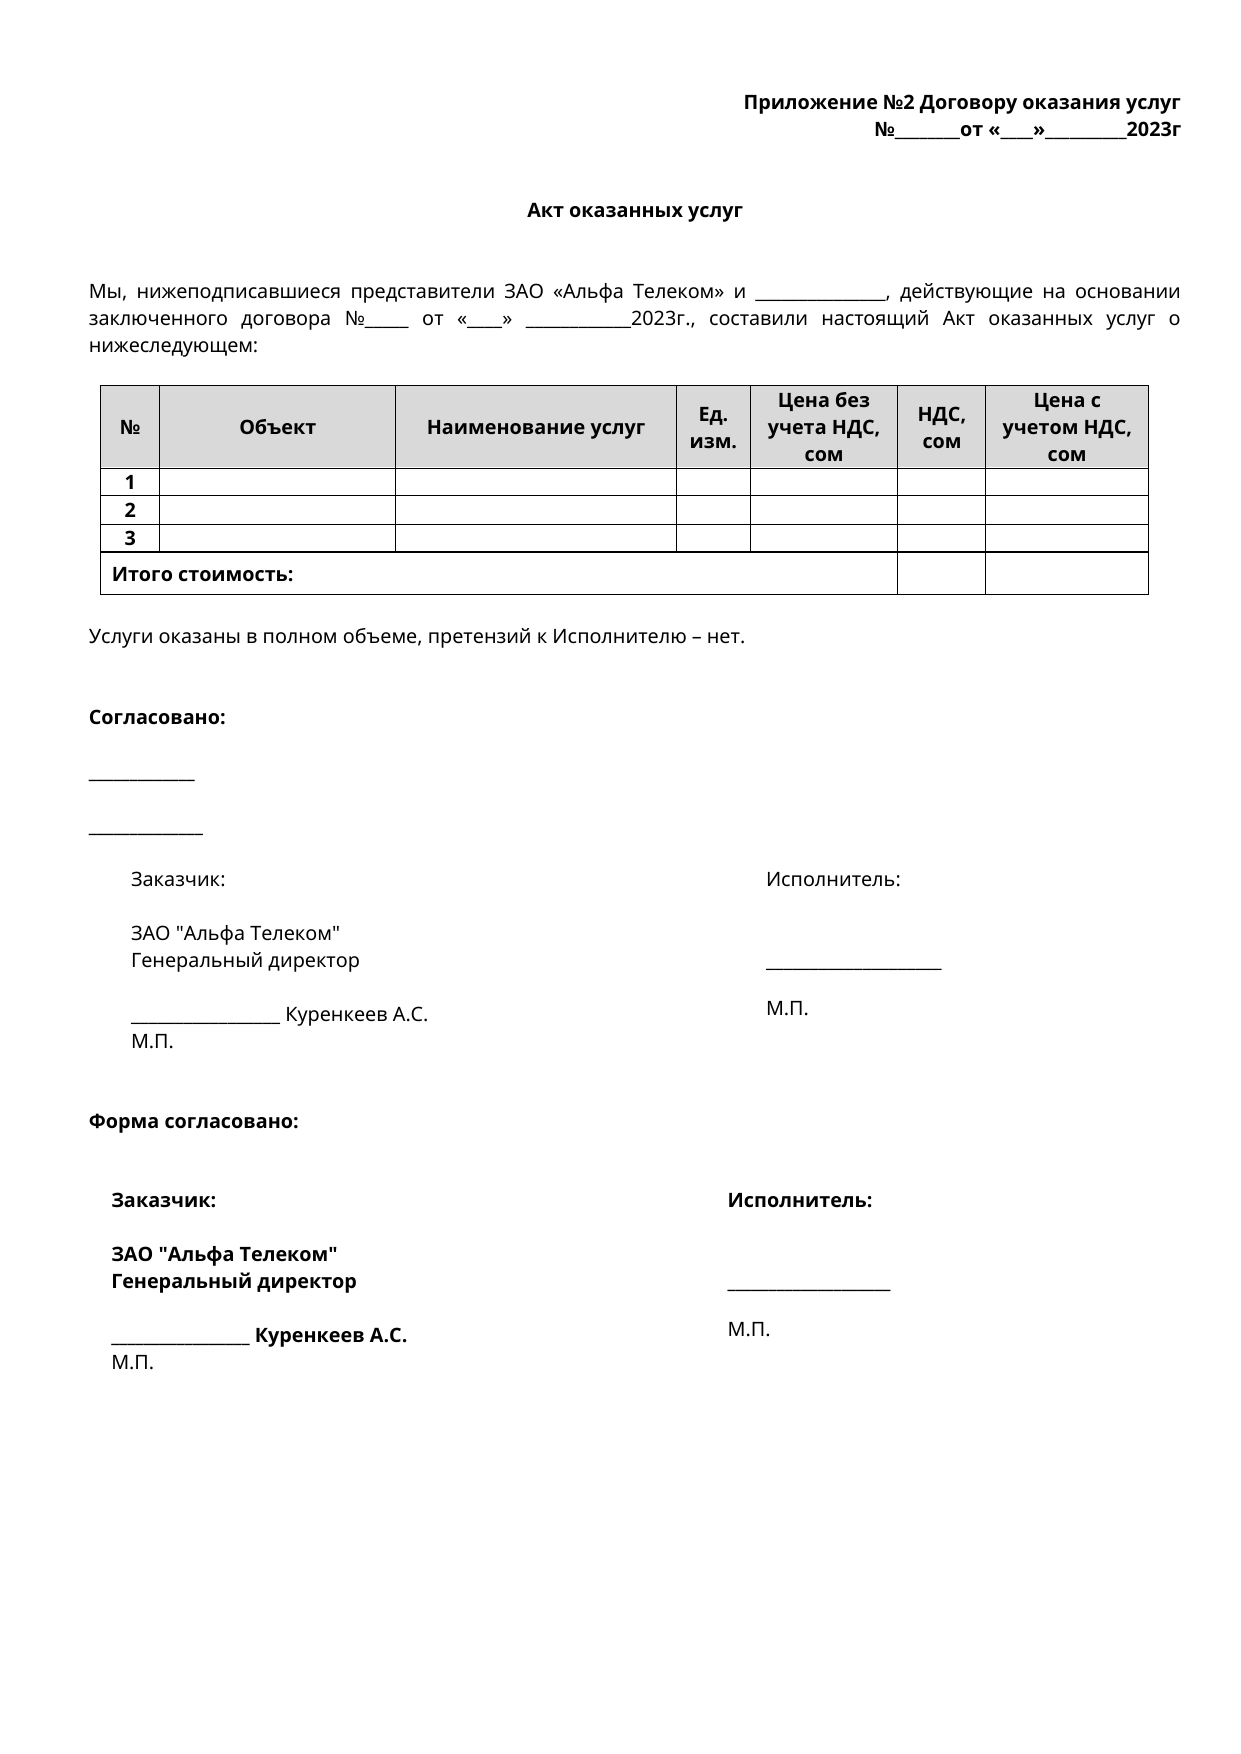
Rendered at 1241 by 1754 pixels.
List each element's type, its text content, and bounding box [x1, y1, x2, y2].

table_cell 3 [101, 525, 159, 551]
table_cell [396, 525, 676, 551]
table_cell [677, 469, 750, 495]
table_cell [396, 496, 676, 523]
table_header Ед. изм. [677, 386, 750, 467]
text Услуги оказаны в полном объеме, претензий к Исполнителю – нет. [89, 622, 1181, 649]
table_cell [677, 525, 750, 551]
table_cell [160, 469, 395, 495]
text №________от «____»__________2023г [89, 116, 1181, 143]
table_header Наименование услуг [396, 386, 676, 467]
table_cell [986, 469, 1148, 495]
text Акт оказанных услуг [89, 197, 1181, 223]
table_header Заказчик: ЗАО "Альфа Телеком" Генеральный директор _________________ Куренкеев А.С. М.П. [116, 865, 754, 1054]
table_header НДС, сом [898, 386, 985, 467]
table_cell [898, 553, 985, 594]
table_header Цена с учетом НДС, сом [986, 386, 1148, 467]
text Приложение №2 Договору оказания услуг [89, 89, 1181, 116]
table_cell [986, 496, 1148, 523]
table_header Объект [160, 386, 395, 467]
table_cell [751, 525, 897, 551]
table_cell 1 [101, 469, 159, 495]
table_header Исполнитель: ____________________ М.П. [755, 865, 1154, 1054]
text _____________ [89, 757, 1181, 784]
table_cell [160, 496, 395, 523]
table_cell [898, 496, 985, 523]
table_cell [898, 469, 985, 495]
table_cell [396, 469, 676, 495]
table_header Исполнитель: ____________________ М.П. [716, 1187, 1174, 1375]
table_cell [160, 525, 395, 551]
text Согласовано: [89, 703, 1181, 730]
table_cell 2 [101, 496, 159, 523]
table_cell [986, 525, 1148, 551]
table_cell [898, 525, 985, 551]
table_header Заказчик: ЗАО "Альфа Телеком" Генеральный директор _________________ Куренкеев А.С. М.П. [96, 1187, 716, 1375]
table_cell [677, 496, 750, 523]
text Мы, нижеподписавшиеся представители ЗАО «Альфа Телеком» и _______________, действующие на основании заключенного договора №_____ от «____» ____________2023г., составили настоящий Акт оказанных услуг о нижеследующем: [89, 277, 1181, 358]
table_cell [986, 553, 1148, 594]
table_header Цена без учета НДС, сом [751, 386, 897, 467]
table_cell Итого стоимость: [101, 553, 897, 594]
table_header № [101, 386, 159, 467]
table_cell [751, 469, 897, 495]
table_cell [751, 496, 897, 523]
text Форма согласовано: [89, 1108, 1181, 1135]
text ______________ [89, 811, 1181, 838]
